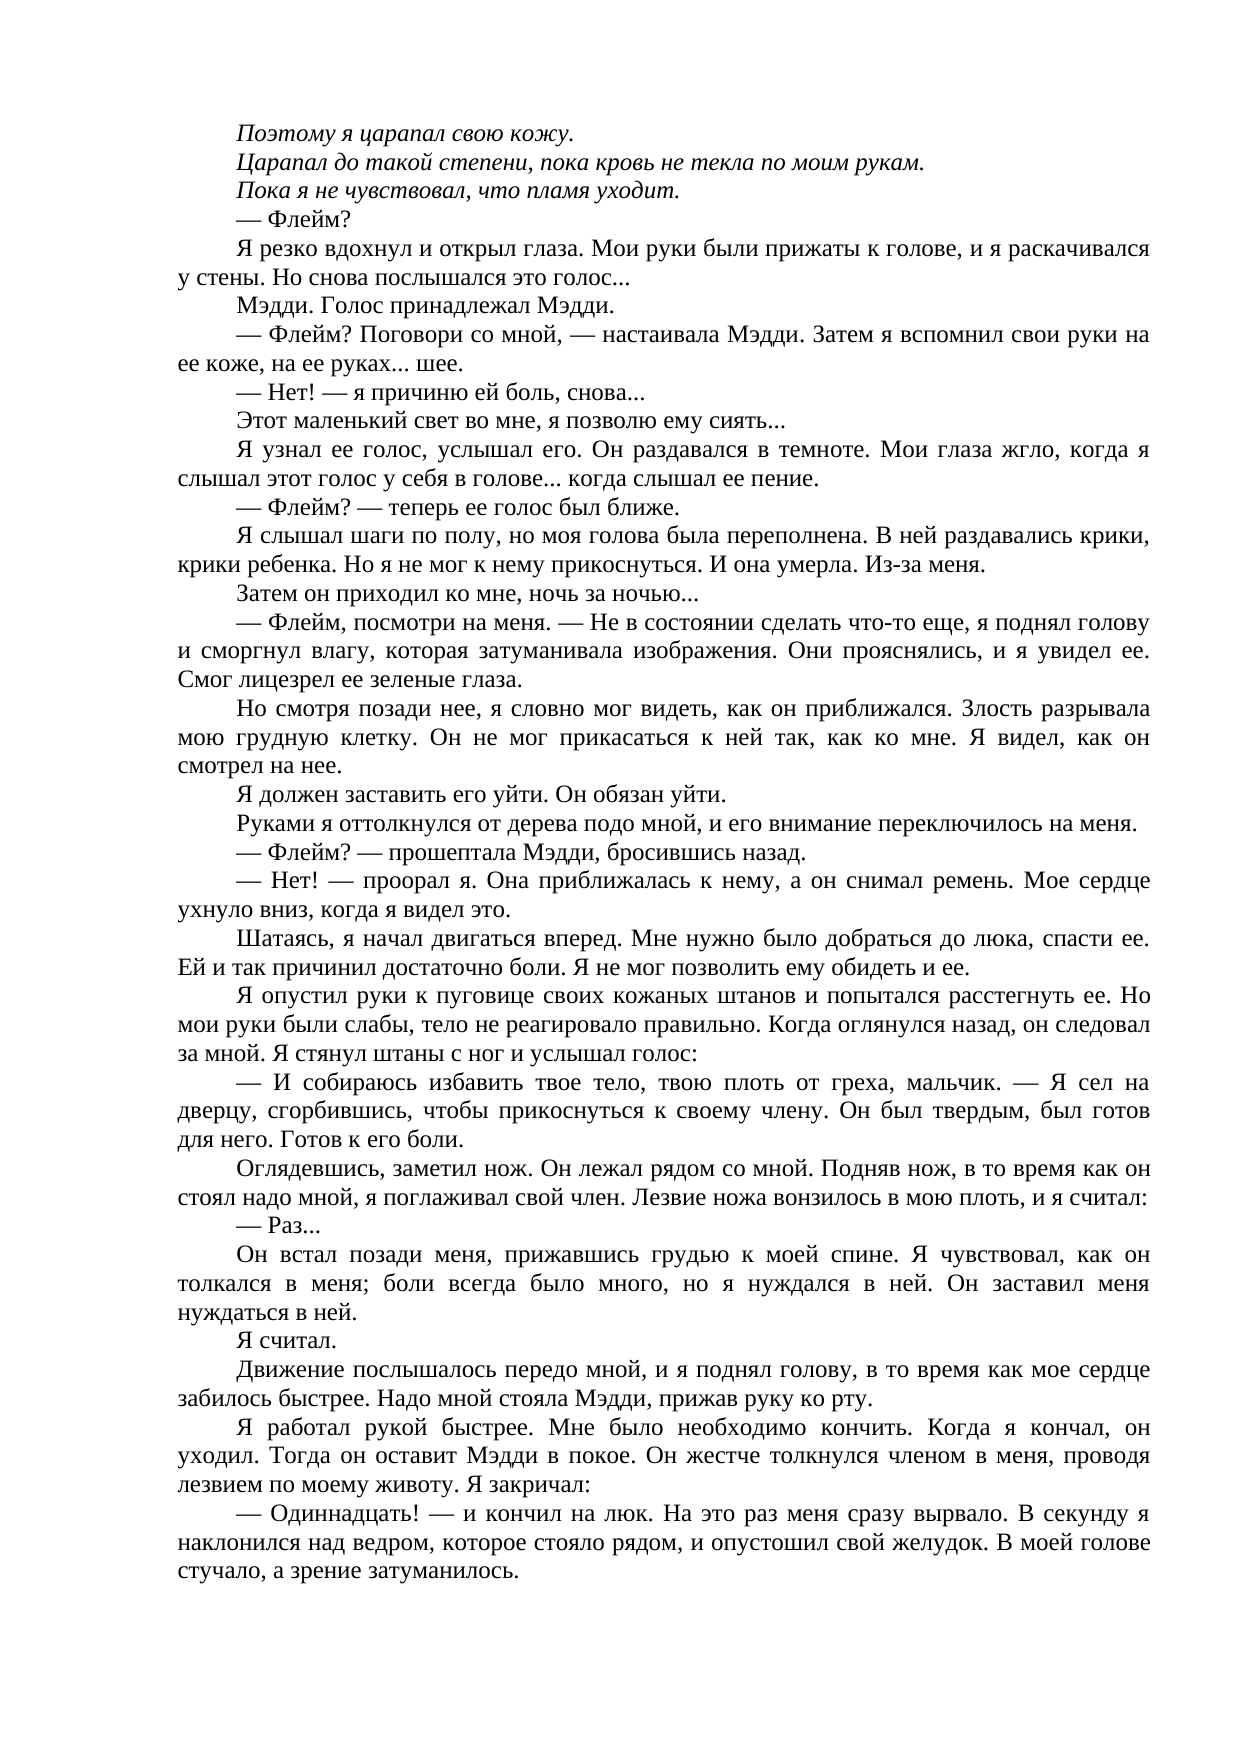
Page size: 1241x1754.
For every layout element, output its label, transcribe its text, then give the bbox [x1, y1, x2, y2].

text Я должен заставить его уйти. Он обязан уйти. [177, 779, 1152, 808]
text Я считал. [177, 1326, 1152, 1354]
text Царапал до такой степени, пока кровь не текла по моим рукам. [177, 147, 1152, 176]
text — Флейм? [177, 204, 1152, 233]
text Шатаясь, я начал двигаться вперед. Мне нужно было добраться до люка, спасти ее. Ей и так причинил достаточно боли. Я не мог позволить ему обидеть и ее. [177, 923, 1152, 981]
text — Флейм, посмотри на меня. — Не в состоянии сделать что-то еще, я поднял голову и сморгнул влагу, которая затуманивала изображения. Они прояснялись, и я увидел ее. Смог лицезрел ее зеленые глаза. [177, 607, 1152, 693]
text Пока я не чувствовал, что пламя уходит. [177, 176, 1152, 204]
text Я работал рукой быстрее. Мне было необходимо кончить. Когда я кончал, он уходил. Тогда он оставит Мэдди в покое. Он жестче толкнулся членом в меня, проводя лезвием по моему животу. Я закричал: [177, 1412, 1152, 1498]
text — Нет! — проорал я. Она приближалась к нему, а он снимал ремень. Мое сердце ухнуло вниз, когда я видел это. [177, 866, 1152, 923]
text — Флейм? — теперь ее голос был ближе. [177, 492, 1152, 521]
text Поэтому я царапал свою кожу. [177, 118, 1152, 147]
text — Раз... [177, 1211, 1152, 1239]
text Движение послышалось передо мной, и я поднял голову, в то время как мое сердце забилось быстрее. Надо мной стояла Мэдди, прижав руку ко рту. [177, 1354, 1152, 1412]
text — Одиннадцать! — и кончил на люк. На это раз меня сразу вырвало. В секунду я наклонился над ведром, которое стояло рядом, и опустошил свой желудок. В моей голове стучало, а зрение затуманилось. [177, 1498, 1152, 1584]
text Я опустил руки к пуговице своих кожаных штанов и попытался расстегнуть ее. Но мои руки были слабы, тело не реагировало правильно. Когда оглянулся назад, он следовал за мной. Я стянул штаны с ног и услышал голос: [177, 981, 1152, 1067]
text Оглядевшись, заметил нож. Он лежал рядом со мной. Подняв нож, в то время как он стоял надо мной, я поглаживал свой член. Лезвие ножа вонзилось в мою плоть, и я считал: [177, 1153, 1152, 1211]
text Но смотря позади нее, я словно мог видеть, как он приближался. Злость разрывала мою грудную клетку. Он не мог прикасаться к ней так, как ко мне. Я видел, как он смотрел на нее. [177, 693, 1152, 779]
text Этот маленький свет во мне, я позволю ему сиять... [177, 406, 1152, 434]
text Я резко вдохнул и открыл глаза. Мои руки были прижаты к голове, и я раскачивался у стены. Но снова послышался это голос... [177, 233, 1152, 291]
text — Нет! — я причиню ей боль, снова... [177, 377, 1152, 406]
text Я узнал ее голос, услышал его. Он раздавался в темноте. Мои глаза жгло, когда я слышал этот голос у себя в голове... когда слышал ее пение. [177, 434, 1152, 492]
text Руками я оттолкнулся от дерева подо мной, и его внимание переключилось на меня. [177, 808, 1152, 837]
text — И собираюсь избавить твое тело, твою плоть от греха, мальчик. — Я сел на дверцу, сгорбившись, чтобы прикоснуться к своему члену. Он был твердым, был готов для него. Готов к его боли. [177, 1067, 1152, 1153]
text Затем он приходил ко мне, ночь за ночью... [177, 578, 1152, 607]
text Мэдди. Голос принадлежал Мэдди. [177, 291, 1152, 319]
text Он встал позади меня, прижавшись грудью к моей спине. Я чувствовал, как он толкался в меня; боли всегда было много, но я нуждался в ней. Он заставил меня нуждаться в ней. [177, 1239, 1152, 1326]
text — Флейм? — прошептала Мэдди, бросившись назад. [177, 837, 1152, 866]
text Я слышал шаги по полу, но моя голова была переполнена. В ней раздавались крики, крики ребенка. Но я не мог к нему прикоснуться. И она умерла. Из-за меня. [177, 521, 1152, 578]
text — Флейм? Поговори со мной, — настаивала Мэдди. Затем я вспомнил свои руки на ее коже, на ее руках... шее. [177, 319, 1152, 377]
